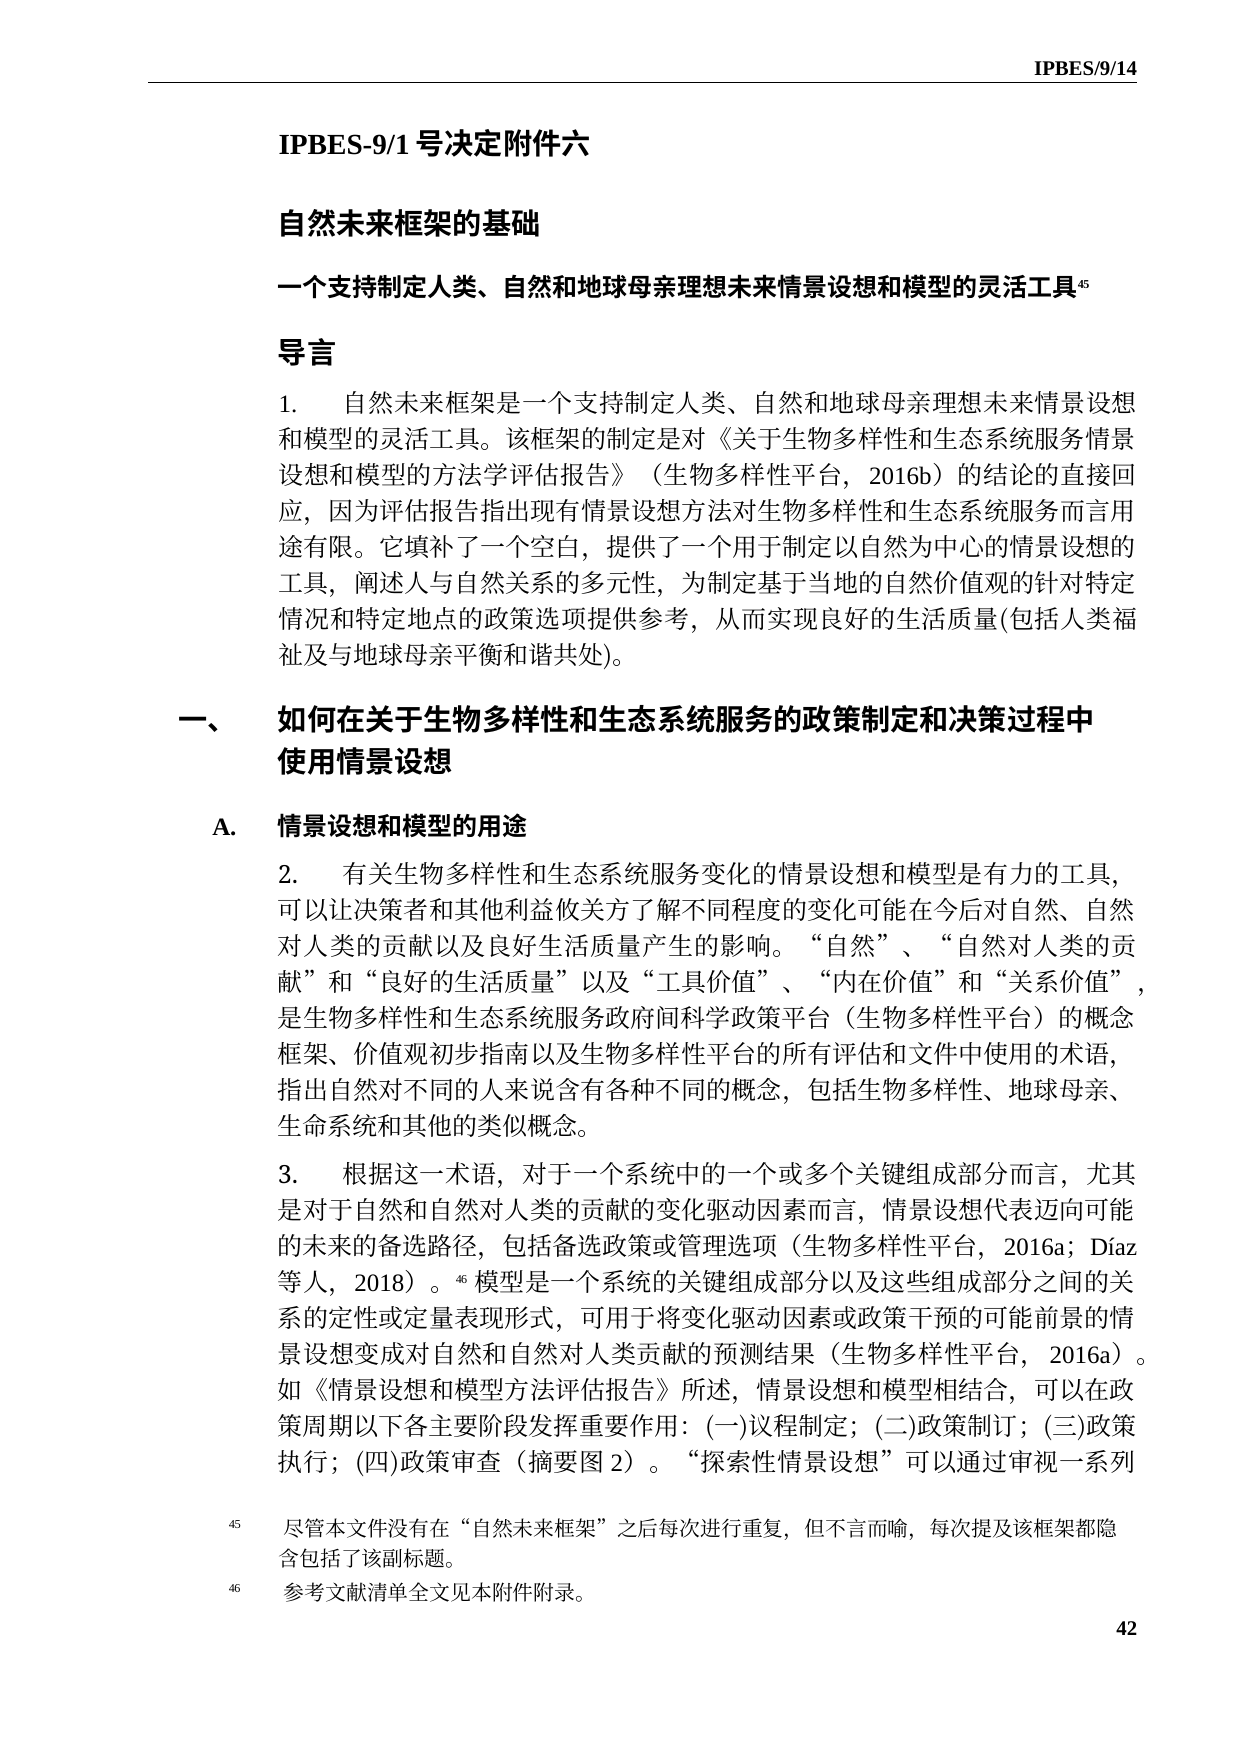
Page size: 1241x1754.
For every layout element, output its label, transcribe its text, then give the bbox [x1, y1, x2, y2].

text 导言 [148, 329, 1107, 371]
list 有关生物多样性和生态系统服务变化的情景设想和模型是有力的工具，可以让决策者和其他利益攸关方了解不同程度的变化可能在今后对自然、自然对人类的贡献以及良好生活质量产生的影响。“自然”、“自然对人类的贡献”和“良好的生活质量”以及“工具价值”、“内在价值”和“关系价值”，是生物多样性和生态系统服务政府间科学政策平台（生物多样性平台）的概念框架、价值观初步指南以及生物多样性平台的所有评估和文件中使用的术语，指出自然对不同的人来说含有各种不同的概念，包括生物多样性、地球母亲、生命系统和其他的类似概念。 [278, 855, 1137, 1142]
text 一个支持制定人类、自然和地球母亲理想未来情景设想和模型的灵活工具 [148, 268, 1107, 304]
text A. 情景设想和模型的用途 [148, 806, 1107, 842]
list 自然未来框架是一个支持制定人类、自然和地球母亲理想未来情景设想和模型的灵活工具。该框架的制定是对《关于生物多样性和生态系统服务情景设想和模型的方法学评估报告》（生物多样性平台，2016b）的结论的直接回应，因为评估报告指出现有情景设想方法对生物多样性和生态系统服务而言用途有限。它填补了一个空白，提供了一个用于制定以自然为中心的情景设想的工具，阐述人与自然关系的多元性，为制定基于当地的自然价值观的针对特定情况和特定地点的政策选项提供参考，从而实现良好的生活质量(包括人类福祉及与地球母亲平衡和谐共处)。 [278, 384, 1137, 671]
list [278, 1155, 1137, 1478]
text 一、 如何在关于生物多样性和生态系统服务的政策制定和决策过程中使用情景设想 [148, 696, 1107, 781]
title 自然未来框架的基础 [278, 201, 1137, 243]
text IPBES-9/1号决定附件六 [278, 121, 1137, 163]
